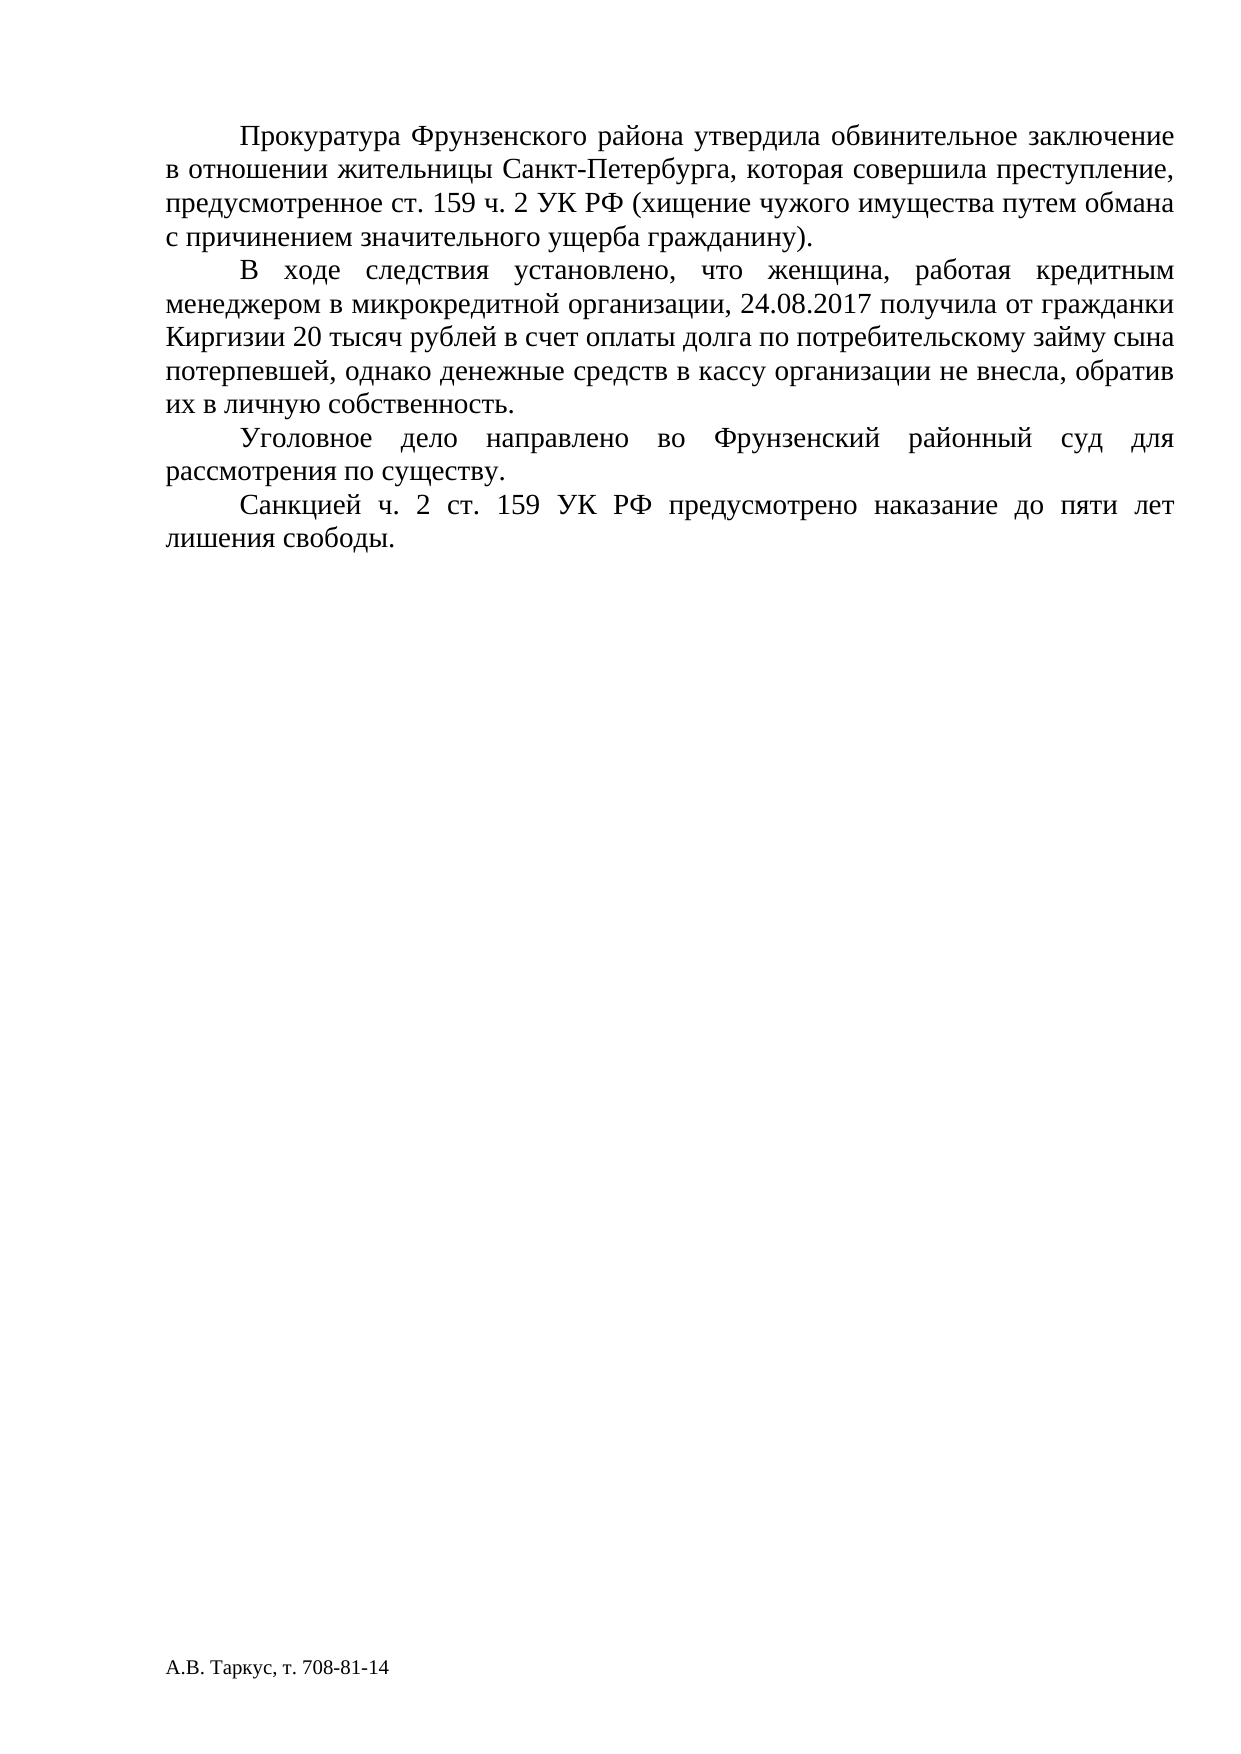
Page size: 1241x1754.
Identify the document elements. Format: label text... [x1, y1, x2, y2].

text В ходе следствия установлено, что женщина, работая кредитным менеджером в микрокредитной организации, 24.08.2017 получила от гражданки Киргизии 20 тысяч рублей в счет оплаты долга по потребительскому займу сына потерпевшей, однако денежные средств в кассу организации не внесла, обратив их в личную собственность. [165, 252, 1175, 420]
text Прокуратура Фрунзенского района утвердила обвинительное заключение в отношении жительницы Санкт-Петербурга, которая совершила преступление, предусмотренное ст. 159 ч. 2 УК РФ (хищение чужого имущества путем обмана с причинением значительного ущерба гражданину). [165, 118, 1175, 252]
text Уголовное дело направлено во Фрунзенский районный суд для рассмотрения по существу. [165, 420, 1175, 487]
text Санкцией ч. 2 ст. 159 УК РФ предусмотрено наказание до пяти лет лишения свободы. [165, 487, 1175, 554]
